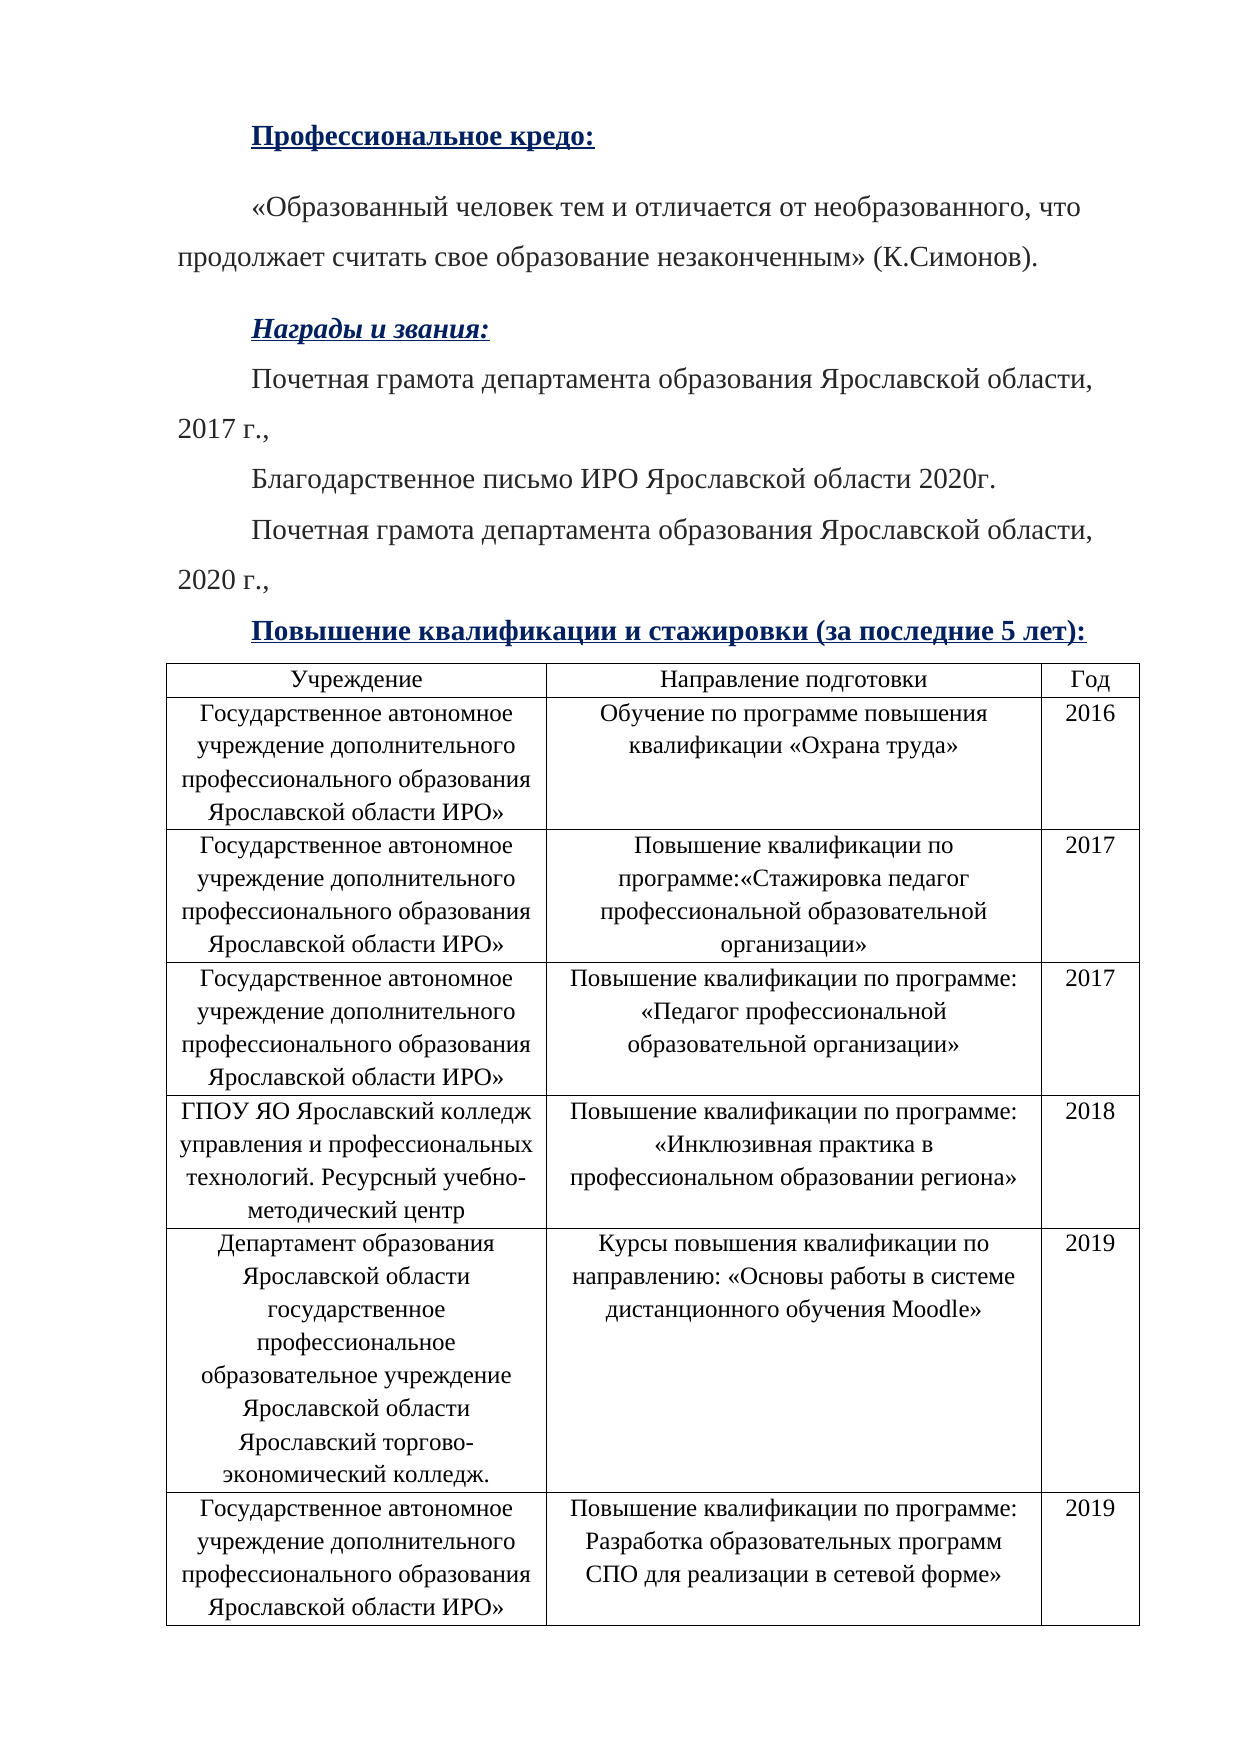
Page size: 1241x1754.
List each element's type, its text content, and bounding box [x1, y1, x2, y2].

table_cell Государственное автономное учреждение дополнительного профессионального образования Ярославской области ИРО» [167, 963, 546, 1095]
table_cell 2016 [1042, 698, 1139, 829]
text Повышение квалификации и стажировки (за последние 5 лет): [177, 613, 1152, 646]
text Награды и звания: [177, 311, 1152, 344]
table_cell Государственное автономное учреждение дополнительного профессионального образования Ярославской области ИРО» [167, 698, 546, 829]
table_cell 2017 [1042, 830, 1139, 962]
table_cell Обучение по программе повышения квалификации «Охрана труда» [547, 698, 1041, 829]
text Почетная грамота департамента образования Ярославской области, 2017 г., [177, 361, 1152, 445]
table_cell ГПОУ ЯО Ярославский колледж управления и профессиональных технологий. Ресурсный учебно-методический центр [167, 1096, 546, 1227]
text Почетная грамота департамента образования Ярославской области, 2020 г., [177, 512, 1152, 596]
table_cell Повышение квалификации по программе:«Стажировка педагог профессиональной образовательной организации» [547, 830, 1041, 962]
table_cell Государственное автономное учреждение дополнительного профессионального образования Ярославской области ИРО» [167, 830, 546, 962]
table_cell 2019 [1042, 1493, 1139, 1625]
table_cell Повышение квалификации по программе: «Инклюзивная практика в профессиональном образовании региона» [547, 1096, 1041, 1227]
table_header Учреждение [167, 664, 546, 697]
table_cell Повышение квалификации по программе: Разработка образовательных программ СПО для реализации в сетевой форме» [547, 1493, 1041, 1625]
table_cell Повышение квалификации по программе: «Педагог профессиональной образовательной организации» [547, 963, 1041, 1095]
table_cell Курсы повышения квалификации по направлению: «Основы работы в системе дистанционного обучения Moodle» [547, 1229, 1041, 1492]
table_cell 2017 [1042, 963, 1139, 1095]
table_cell 2019 [1042, 1229, 1139, 1492]
text Благодарственное письмо ИРО Ярославской области 2020г. [177, 462, 1152, 495]
table_header Год [1042, 664, 1139, 697]
text «Образованный человек тем и отличается от необразованного, что продолжает считать свое образование незаконченным» (К.Симонов). [177, 189, 1152, 273]
text Профессиональное кредо: [177, 118, 1152, 152]
table_cell Государственное автономное учреждение дополнительного профессионального образования Ярославской области ИРО» [167, 1493, 546, 1625]
table_header Направление подготовки [547, 664, 1041, 697]
table_cell Департамент образования Ярославской области государственное профессиональное образовательное учреждение Ярославской области Ярославский торгово-экономический колледж. [167, 1229, 546, 1492]
table_cell 2018 [1042, 1096, 1139, 1227]
